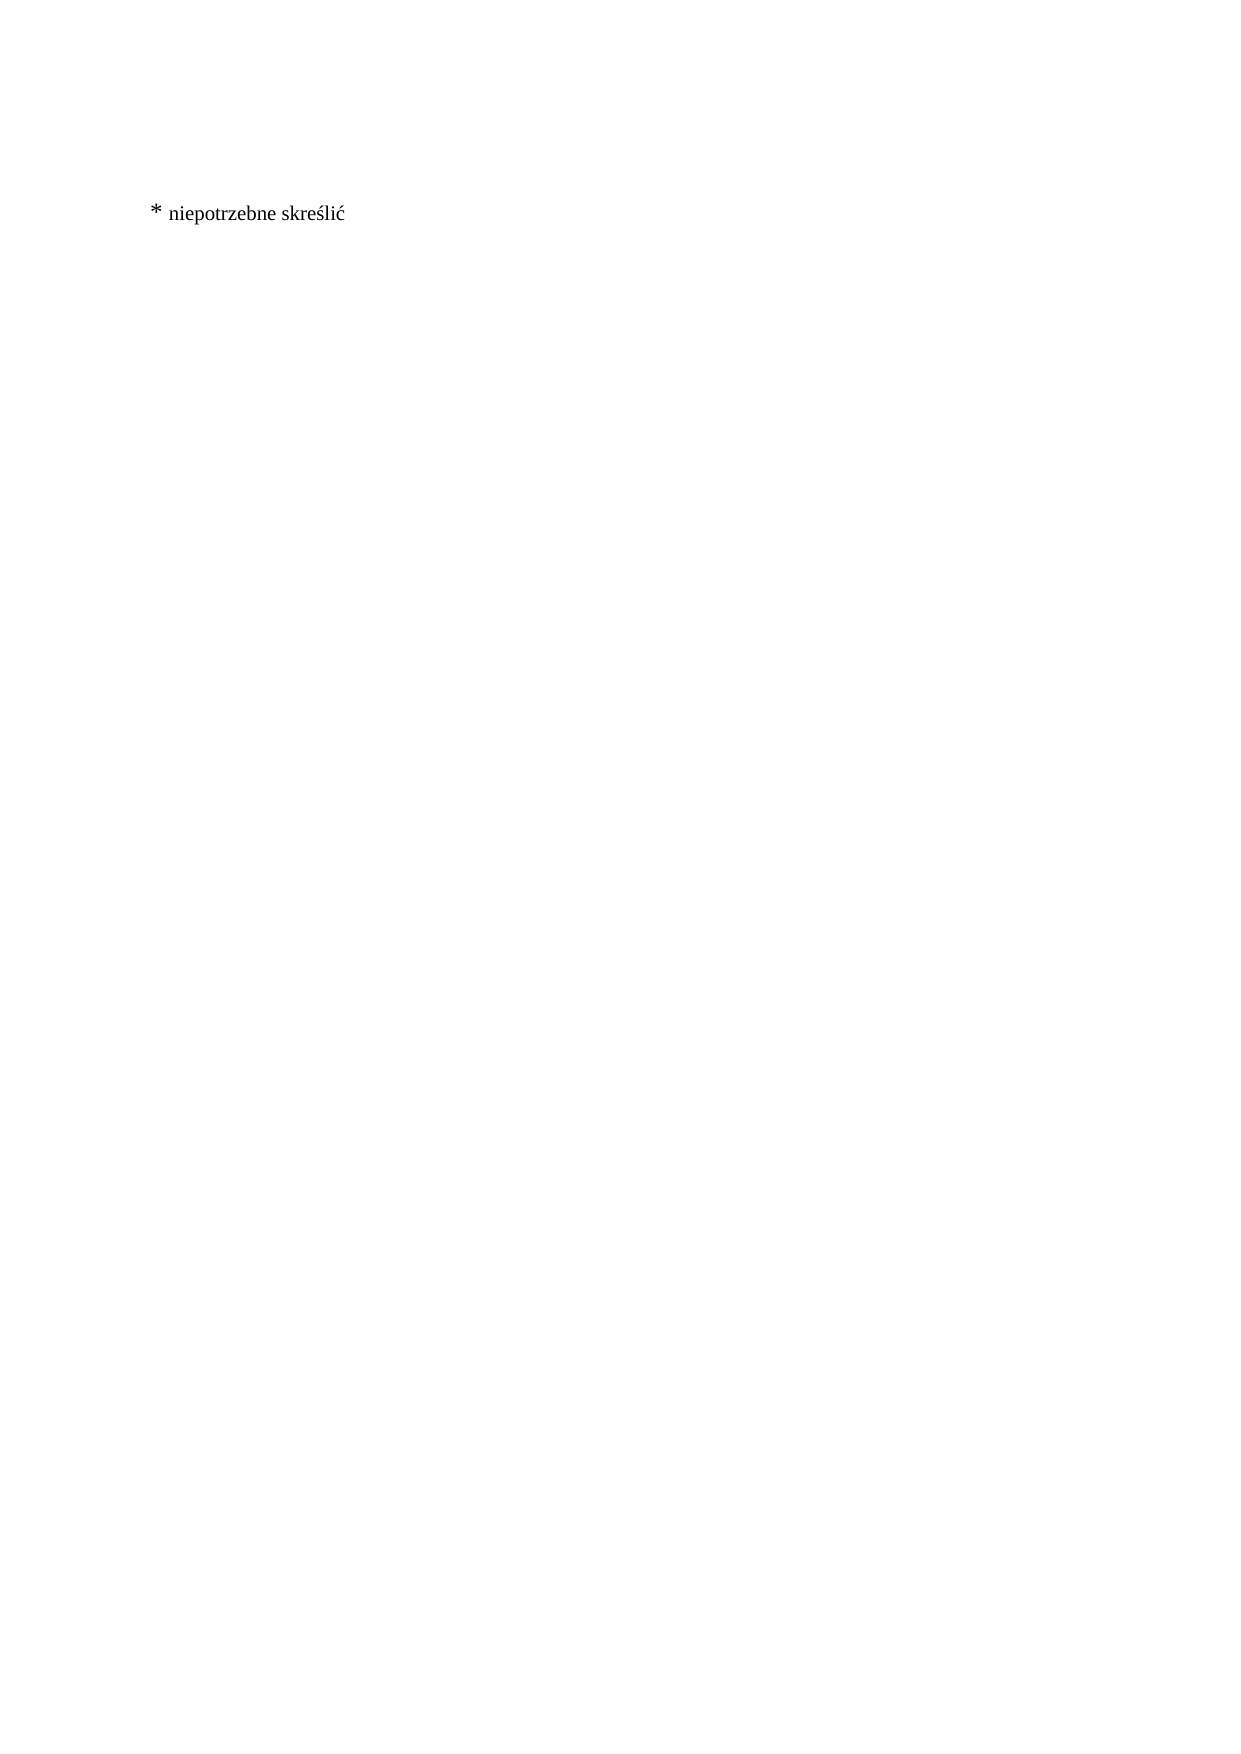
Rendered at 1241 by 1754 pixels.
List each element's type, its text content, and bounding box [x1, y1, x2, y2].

text * niepotrzebne skreślić [150, 197, 1090, 226]
